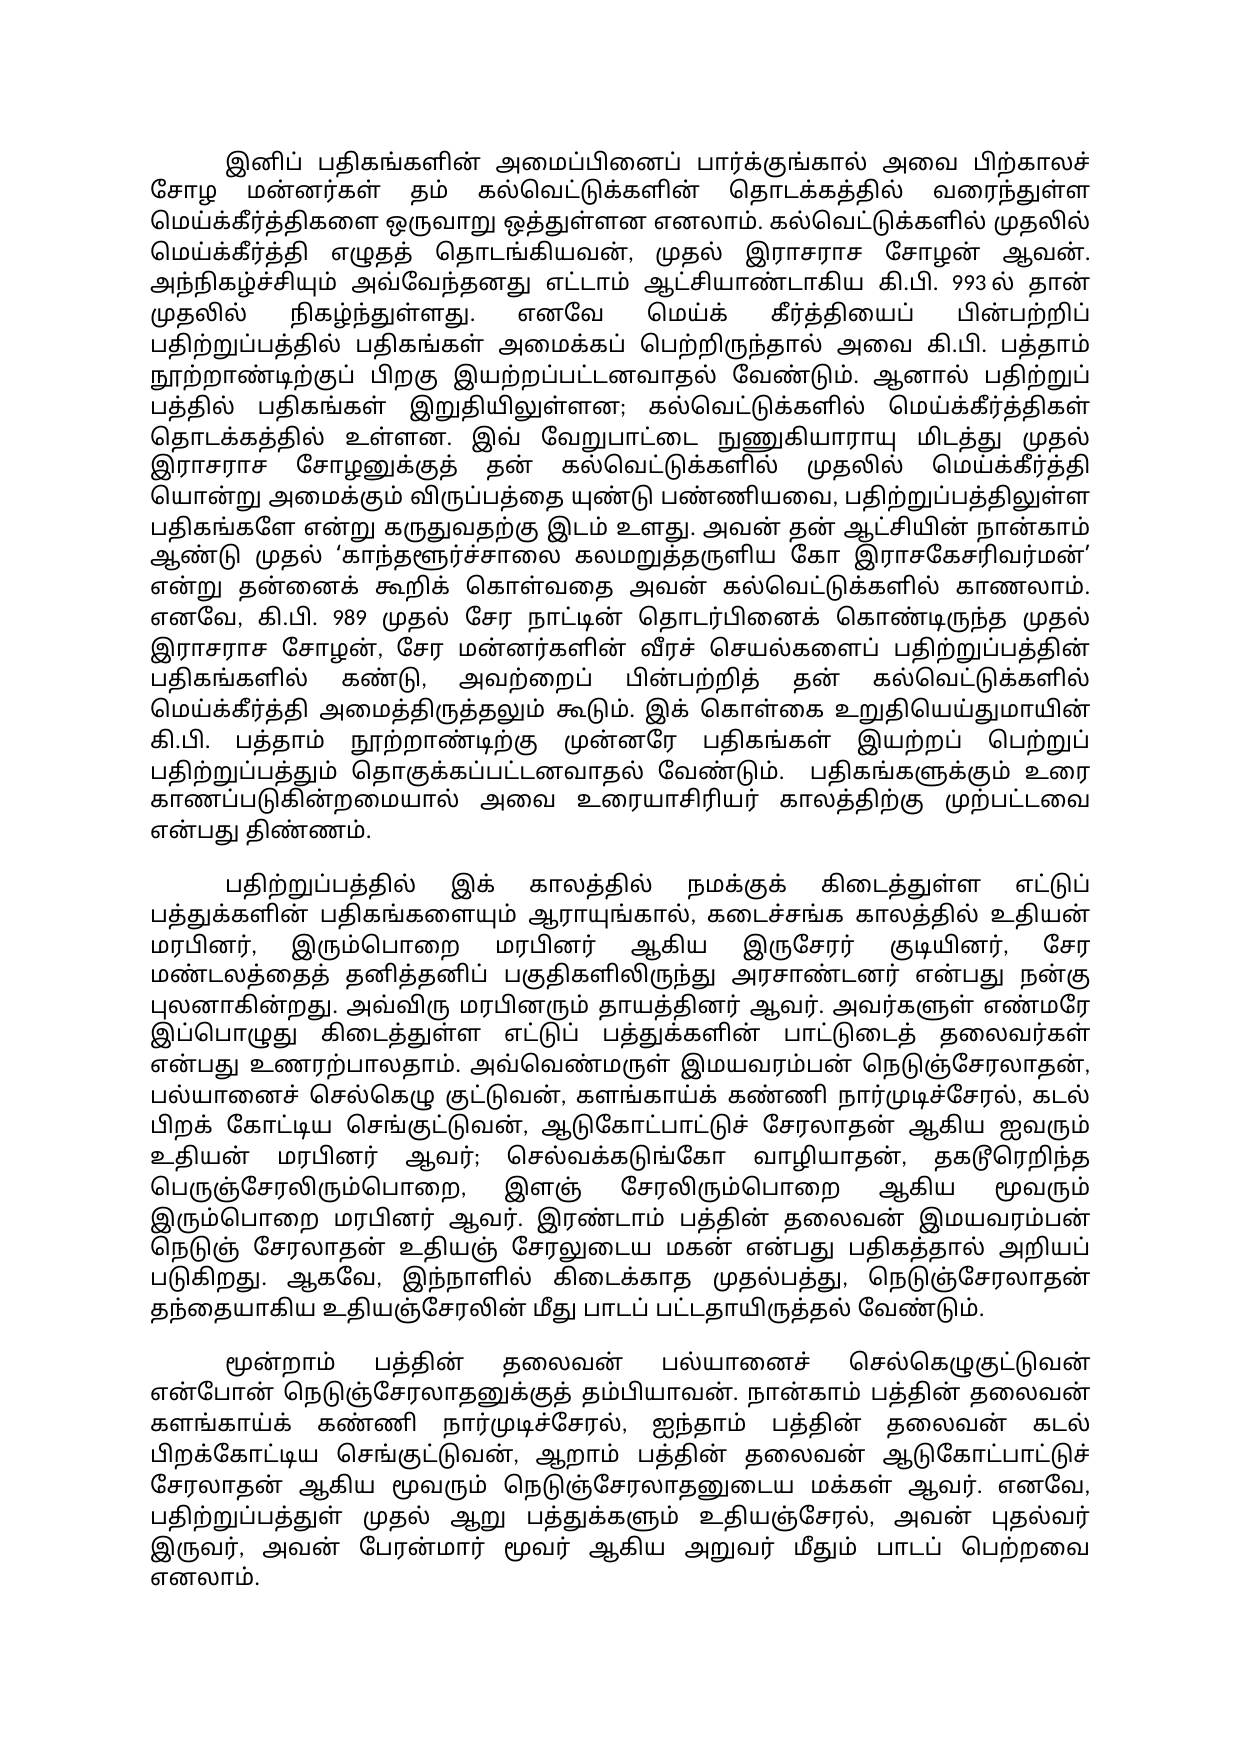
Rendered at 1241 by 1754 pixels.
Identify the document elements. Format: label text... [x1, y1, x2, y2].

text பதிற்றுப்பத்தில் இக் காலத்தில் நமக்குக் கிடைத்துள்ள எட்டுப் பத்துக்களின் பதிகங்களையும் ஆராயுங்கால், கடைச்சங்க காலத்தில் உதியன் மரபினர், இரும்பொறை மரபினர் ஆகிய இருசேரர் குடியினர், சேர மண்டலத்தைத் தனித்தனிப் பகுதிகளிலிருந்து அரசாண்டனர் என்பது நன்கு புலனாகின்றது. அவ்விரு மரபினரும் தாயத்தினர் ஆவர். அவர்களுள் எண்மரே இப்பொழுது கிடைத்துள்ள எட்டுப் பத்துக்களின் பாட்டுடைத் தலைவர்கள் என்பது உணரற்பாலதாம். அவ்வெண்மருள் இமயவரம்பன் நெடுஞ்சேரலாதன், பல்யானைச் செல்கெழு குட்டுவன், களங்காய்க் கண்ணி நார்முடிச்சேரல், கடல் பிறக் கோட்டிய செங்குட்டுவன், ஆடுகோட்பாட்டுச் சேரலாதன் ஆகிய ஐவரும் உதியன் மரபினர் ஆவர்; செல்வக்கடுங்கோ வாழியாதன், தகடூரெறிந்த பெருஞ்சேரலிரும்பொறை, இளஞ் சேரலிரும்பொறை ஆகிய மூவரும் இரும்பொறை மரபினர் ஆவர். இரண்டாம் பத்தின் தலைவன் இமயவரம்பன் நெடுஞ் சேரலாதன் உதியஞ் சேரலுடைய மகன் என்பது பதிகத்தால் அறியப் படுகிறது. ஆகவே, இந்நாளில் கிடைக்காத முதல்பத்து, நெடுஞ்சேரலாதன் தந்தையாகிய உதியஞ்சேரலின் மீது பாடப் பட்டதாயிருத்தல் வேண்டும். [150, 872, 1090, 1325]
text மூன்றாம் பத்தின் தலைவன் பல்யானைச் செல்கெழுகுட்டுவன் என்போன் நெடுஞ்சேரலாதனுக்குத் தம்பியாவன். நான்காம் பத்தின் தலைவன் களங்காய்க் கண்ணி நார்முடிச்சேரல், ஐந்தாம் பத்தின் தலைவன் கடல் பிறக்கோட்டிய செங்குட்டுவன், ஆறாம் பத்தின் தலைவன் ஆடுகோட்பாட்டுச் சேரலாதன் ஆகிய மூவரும் நெடுஞ்சேரலாதனுடைய மக்கள் ஆவர். எனவே, பதிற்றுப்பத்துள் முதல் ஆறு பத்துக்களும் உதியஞ்சேரல், அவன் புதல்வர் இருவர், அவன் பேரன்மார் மூவர் ஆகிய அறுவர் மீதும் பாடப் பெற்றவை எனலாம். [150, 1350, 1090, 1594]
text இனிப் பதிகங்களின் அமைப்பினைப் பார்க்குங்கால் அவை பிற்காலச் சோழ மன்னர்கள் தம் கல்வெட்டுக்களின் தொடக்கத்தில் வரைந்துள்ள மெய்க்கீர்த்திகளை ஒருவாறு ஒத்துள்ளன எனலாம். கல்வெட்டுக்களில் முதலில் மெய்க்கீர்த்தி எழுதத் தொடங்கியவன், முதல் இராசராச சோழன் ஆவன். அந்நிகழ்ச்சியும் அவ்வேந்தனது எட்டாம் ஆட்சியாண்டாகிய கி.பி. 993ல் தான் முதலில் நிகழ்ந்துள்ளது. எனவே மெய்க் கீர்த்தியைப் பின்பற்றிப் பதிற்றுப்பத்தில் பதிகங்கள் அமைக்கப் பெற்றிருந்தால் அவை கி.பி. பத்தாம் நூற்றாண்டிற்குப் பிறகு இயற்றப்பட்டனவாதல் வேண்டும். ஆனால் பதிற்றுப் பத்தில் பதிகங்கள் இறுதியிலுள்ளன; கல்வெட்டுக்களில் மெய்க்கீர்த்திகள் தொடக்கத்தில் உள்ளன. இவ் வேறுபாட்டை நுணுகியாராயு மிடத்து முதல் இராசராச சோழனுக்குத் தன் கல்வெட்டுக்களில் முதலில் மெய்க்கீர்த்தி யொன்று அமைக்கும் விருப்பத்தை யுண்டு பண்ணியவை, பதிற்றுப்பத்திலுள்ள பதிகங்களே என்று கருதுவதற்கு இடம் உளது. அவன் தன் ஆட்சியின் நான்காம் ஆண்டு முதல் ‘காந்தளூர்ச்சாலை கலமறுத்தருளிய கோ இராசகேசரிவர்மன்’ என்று தன்னைக் கூறிக் கொள்வதை அவன் கல்வெட்டுக்களில் காணலாம். எனவே, கி.பி. 989 முதல் சேர நாட்டின் தொடர்பினைக் கொண்டிருந்த முதல் இராசராச சோழன், சேர மன்னர்களின் வீரச் செயல்களைப் பதிற்றுப்பத்தின் பதிகங்களில் கண்டு, அவற்றைப் பின்பற்றித் தன் கல்வெட்டுக்களில் மெய்க்கீர்த்தி அமைத்திருத்தலும் கூடும். இக் கொள்கை உறுதியெய்துமாயின் கி.பி. பத்தாம் நூற்றாண்டிற்கு முன்னரே பதிகங்கள் இயற்றப் பெற்றுப் பதிற்றுப்பத்தும் தொகுக்கப்பட்டனவாதல் வேண்டும். பதிகங்களுக்கும் உரை காணப்படுகின்றமையால் அவை உரையாசிரியர் காலத்திற்கு முற்பட்டவை என்பது திண்ணம். [150, 150, 1090, 847]
